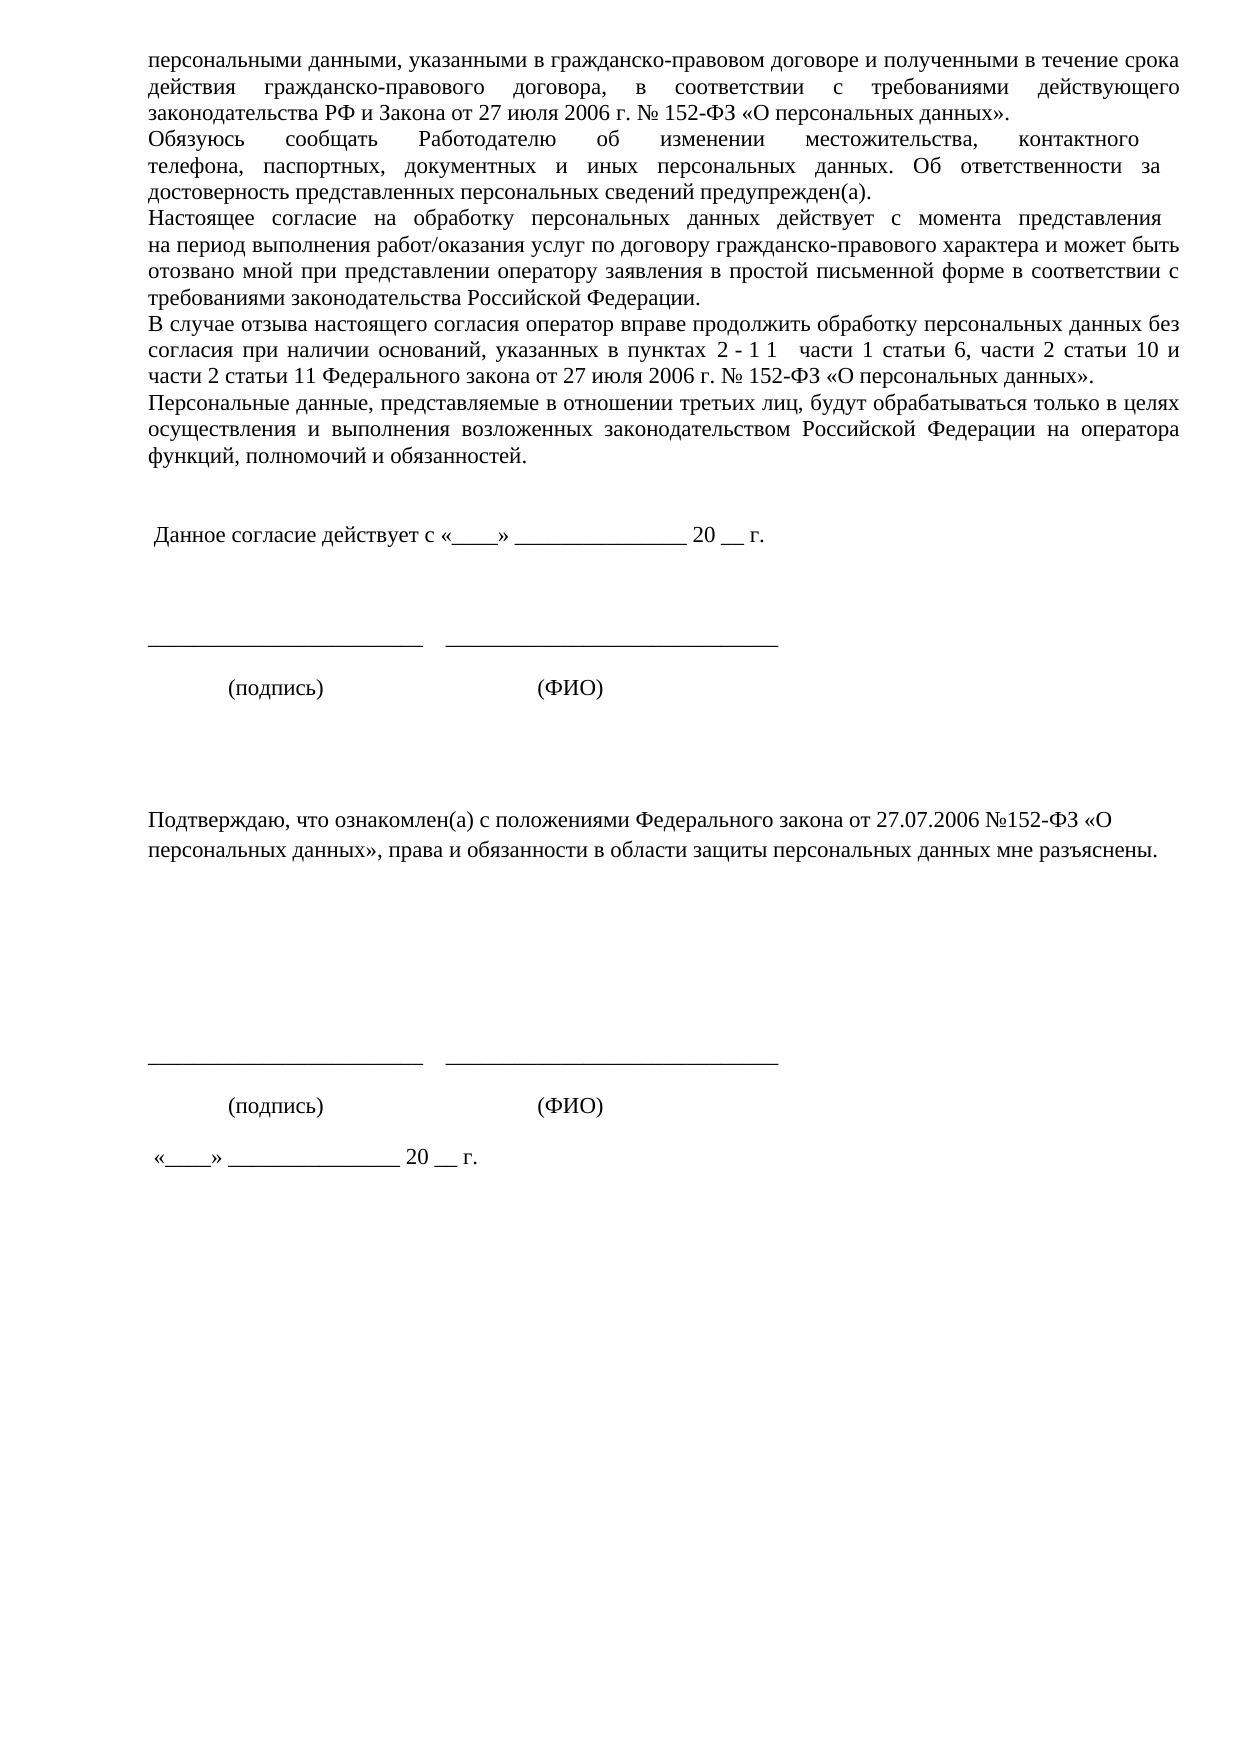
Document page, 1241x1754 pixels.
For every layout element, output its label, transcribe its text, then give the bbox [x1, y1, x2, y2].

text ________________________ _____________________________ [148, 623, 1181, 649]
text Обязуюсь сообщать Работодателю об изменении местожительства, контактного телефона, паспортных, документных и иных персональных данных. Об ответственности за достоверность представленных персональных сведений предупрежден(а). [148, 125, 1181, 204]
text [148, 46, 1181, 125]
text (подпись) (ФИО) [148, 674, 1181, 700]
text «____» _______________ 20 __ г. [148, 1143, 1181, 1169]
text Настоящее согласие на обработку персональных данных действует с момента представления на период выполнения работ/оказания услуг по договору гражданско-правового характера и может быть отозвано мной при представлении оператору заявления в простой письменной форме в соответствии с требованиями законодательства Российской Федерации. [148, 204, 1181, 310]
text Данное согласие действует с «____» _______________ 20 __ г. [148, 521, 1181, 547]
text Персональные данные, представляемые в отношении третьих лиц, будут обрабатываться только в целях осуществления и выполнения возложенных законодательством Российской Федерации на оператора функций, полномочий и обязанностей. [148, 389, 1181, 468]
text Подтверждаю, что ознакомлен(а) с положениями Федерального закона от 27.07.2006 №152-ФЗ «О персональных данных», права и обязанности в области защиты персональных данных мне разъяснены. [148, 806, 1181, 863]
text ________________________ _____________________________ [148, 1041, 1181, 1067]
text В случае отзыва настоящего согласия оператор вправе продолжить обработку персональных данных без согласия при наличии оснований, указанных в пунктах 2-11 части 1 статьи 6, части 2 статьи 10 и части 2 статьи 11 Федерального закона от 27 июля 2006 г. № 152-ФЗ «О персональных данных». [148, 310, 1181, 389]
text (подпись) (ФИО) [148, 1092, 1181, 1118]
